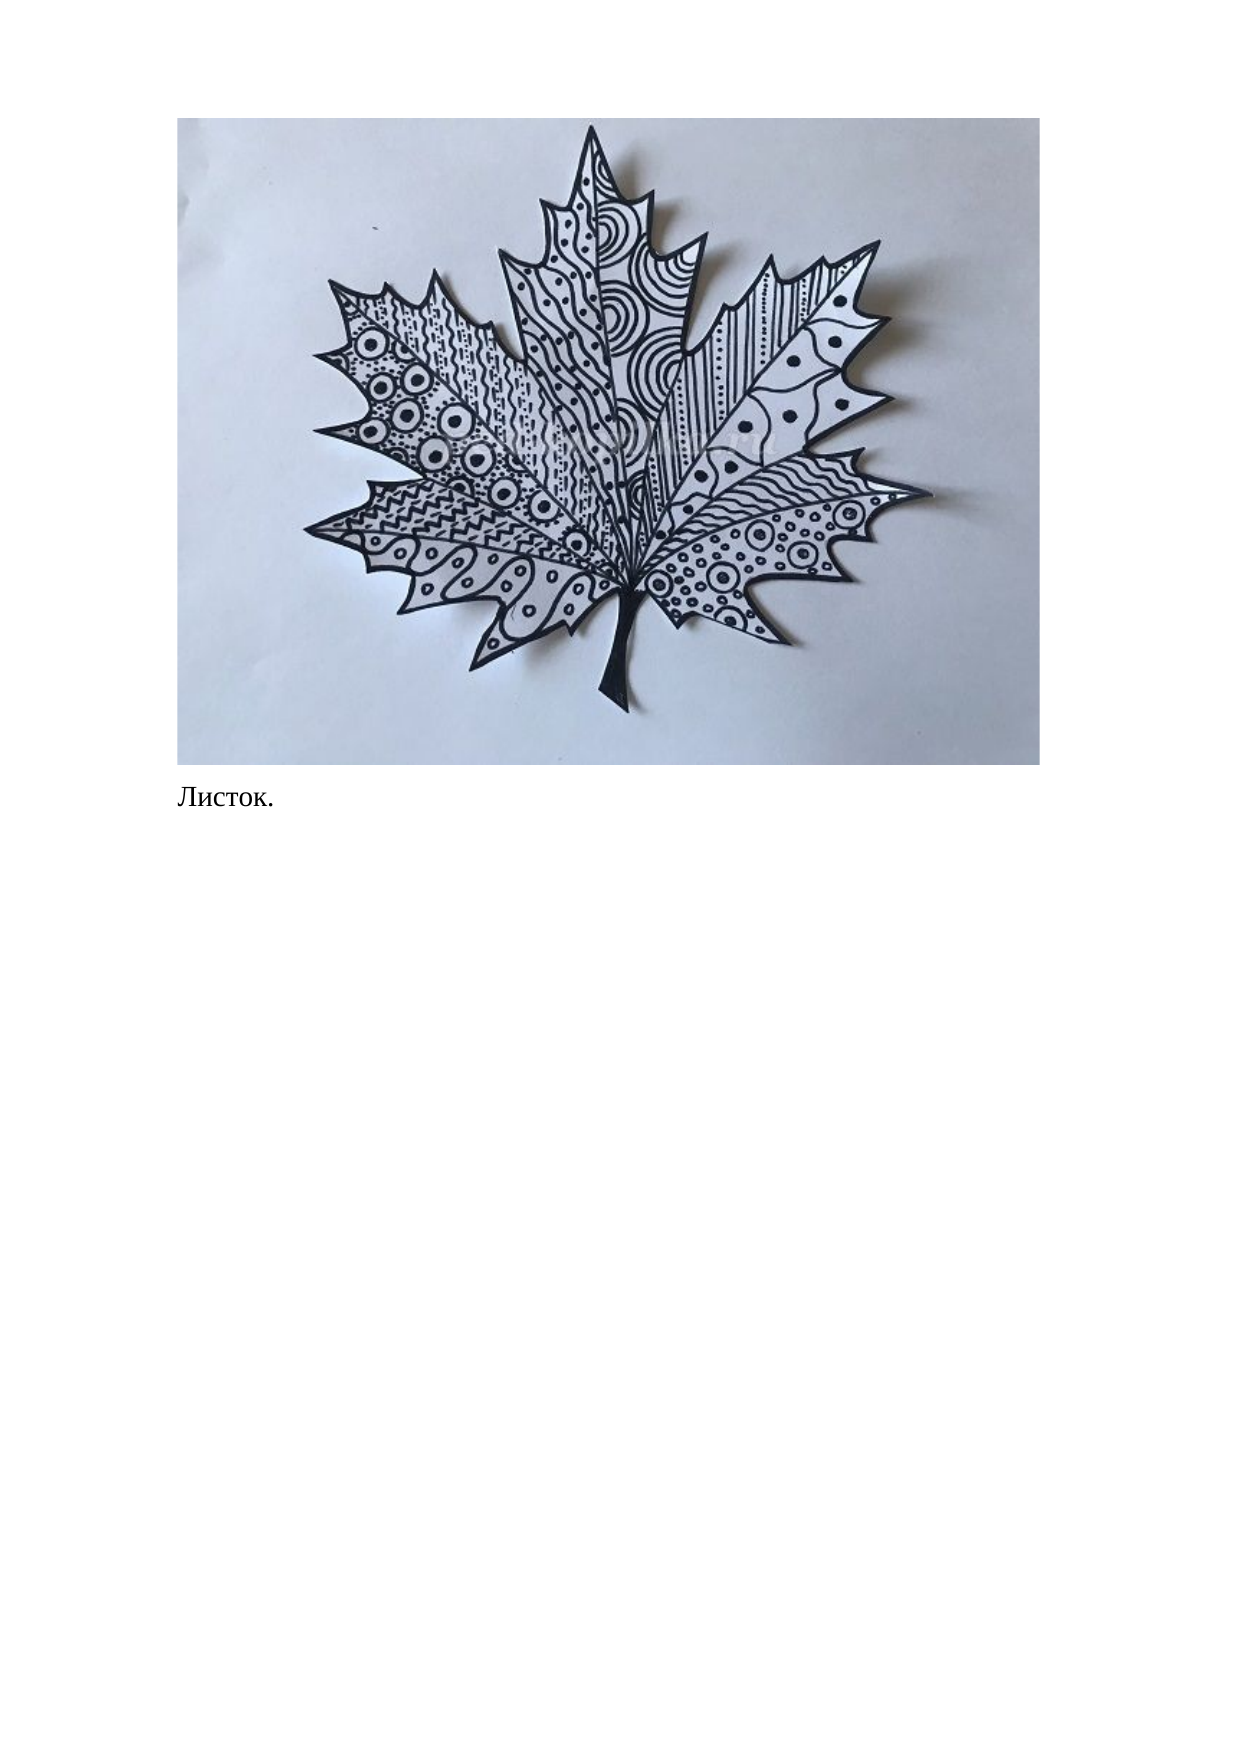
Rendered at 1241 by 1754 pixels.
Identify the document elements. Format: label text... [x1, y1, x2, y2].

picture [177, 118, 1040, 765]
text Листок. [177, 779, 1152, 812]
